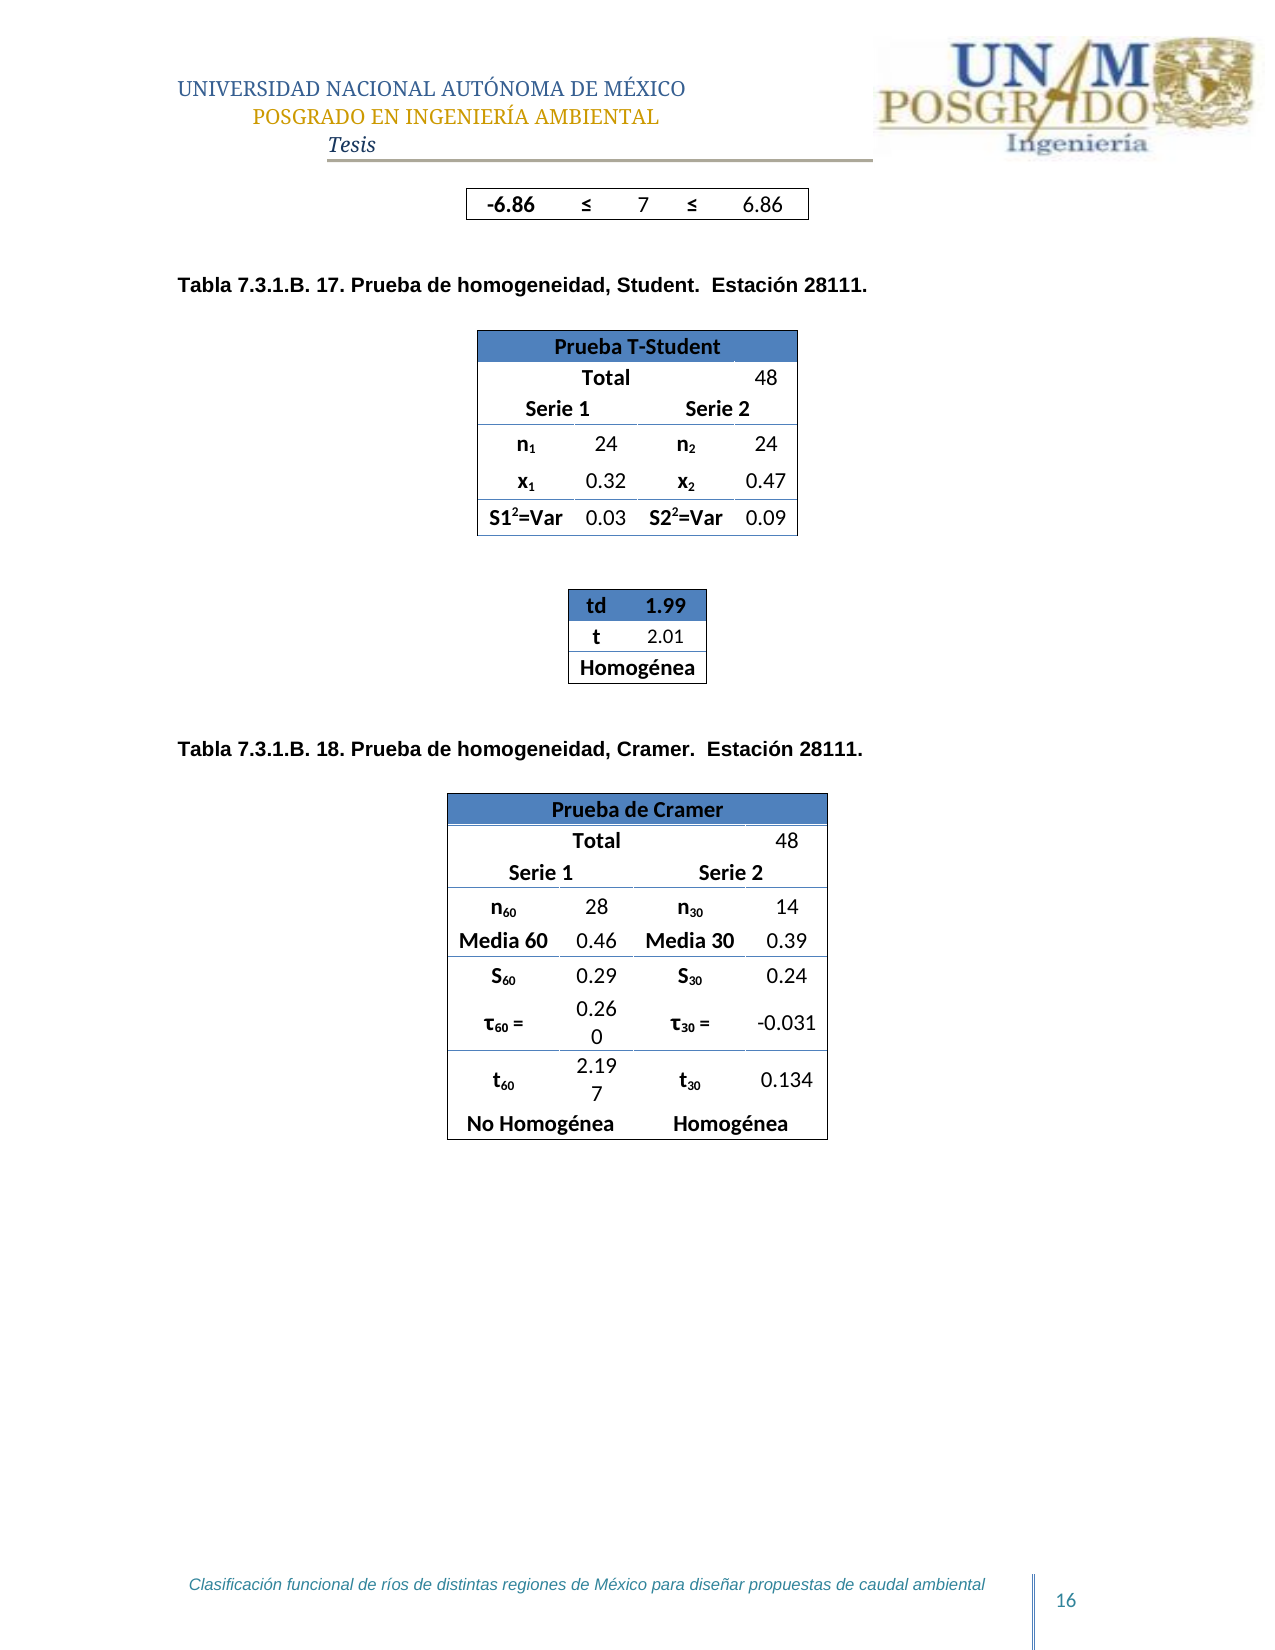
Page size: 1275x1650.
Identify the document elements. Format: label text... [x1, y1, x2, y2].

table_cell 14 [746, 888, 827, 924]
table_cell 0.03 [575, 500, 637, 534]
table_cell Homogénea [634, 1109, 827, 1139]
table_cell x1 [478, 462, 574, 499]
table_cell ≤ [668, 189, 717, 219]
table_header td [569, 590, 624, 620]
table_cell S60 [448, 957, 559, 993]
table_cell -6.86 [467, 189, 555, 219]
picture [873, 36, 1265, 168]
table_cell S22=Var [638, 500, 734, 534]
table_cell 0.260 [560, 994, 633, 1050]
table_cell n2 [638, 425, 734, 461]
table_cell 2.197 [560, 1051, 633, 1107]
table_cell 0.24 [746, 957, 827, 993]
table_cell 7 [618, 189, 668, 219]
table_cell 0.47 [735, 462, 797, 499]
table_cell Total [478, 362, 734, 392]
table_cell t60 [448, 1051, 559, 1107]
table_cell τ60 = [448, 994, 559, 1050]
table_cell No Homogénea [448, 1109, 633, 1139]
text Tabla 7.3.1.B. 18. Prueba de homogeneidad, Cramer. Estación 28111. [177, 736, 1098, 760]
table_cell 0.29 [560, 957, 633, 993]
table_cell 48 [735, 362, 797, 392]
table_cell t30 [634, 1051, 745, 1107]
table_cell 0.09 [735, 500, 797, 534]
table_cell ≤ [555, 189, 618, 219]
table_cell n30 [634, 888, 745, 924]
table_cell 0.32 [575, 462, 637, 499]
table_cell Serie 2 [634, 857, 827, 887]
table_cell 0.46 [560, 926, 633, 956]
table_cell 0.39 [746, 926, 827, 956]
table_cell t [569, 621, 624, 651]
table_header Prueba T-Student [478, 331, 797, 361]
table_cell Serie 2 [638, 394, 797, 424]
table_cell Total [448, 826, 745, 856]
table_cell S12=Var [478, 500, 574, 534]
table_cell n60 [448, 888, 559, 924]
text Tabla 7.3.1.B. 17. Prueba de homogeneidad, Student. Estación 28111. [177, 273, 1098, 297]
table_header 1.99 [624, 590, 706, 620]
table_cell n1 [478, 425, 574, 461]
table_cell 24 [735, 425, 797, 461]
table_cell Media 60 [448, 926, 559, 956]
table_cell Serie 1 [448, 857, 633, 887]
table_cell 2.01 [624, 621, 706, 651]
table_cell 0.134 [746, 1051, 827, 1107]
table_cell Homogénea [569, 652, 706, 682]
table_cell S30 [634, 957, 745, 993]
table_cell x2 [638, 462, 734, 499]
table_cell 28 [560, 888, 633, 924]
table_cell Media 30 [634, 926, 745, 956]
table_cell Serie 1 [478, 394, 637, 424]
table_cell 24 [575, 425, 637, 461]
table_cell -0.031 [746, 994, 827, 1050]
table_header Prueba de Cramer [448, 794, 827, 824]
table_cell τ30 = [634, 994, 745, 1050]
table_cell 6.86 [717, 189, 808, 219]
table_cell 48 [746, 826, 827, 856]
